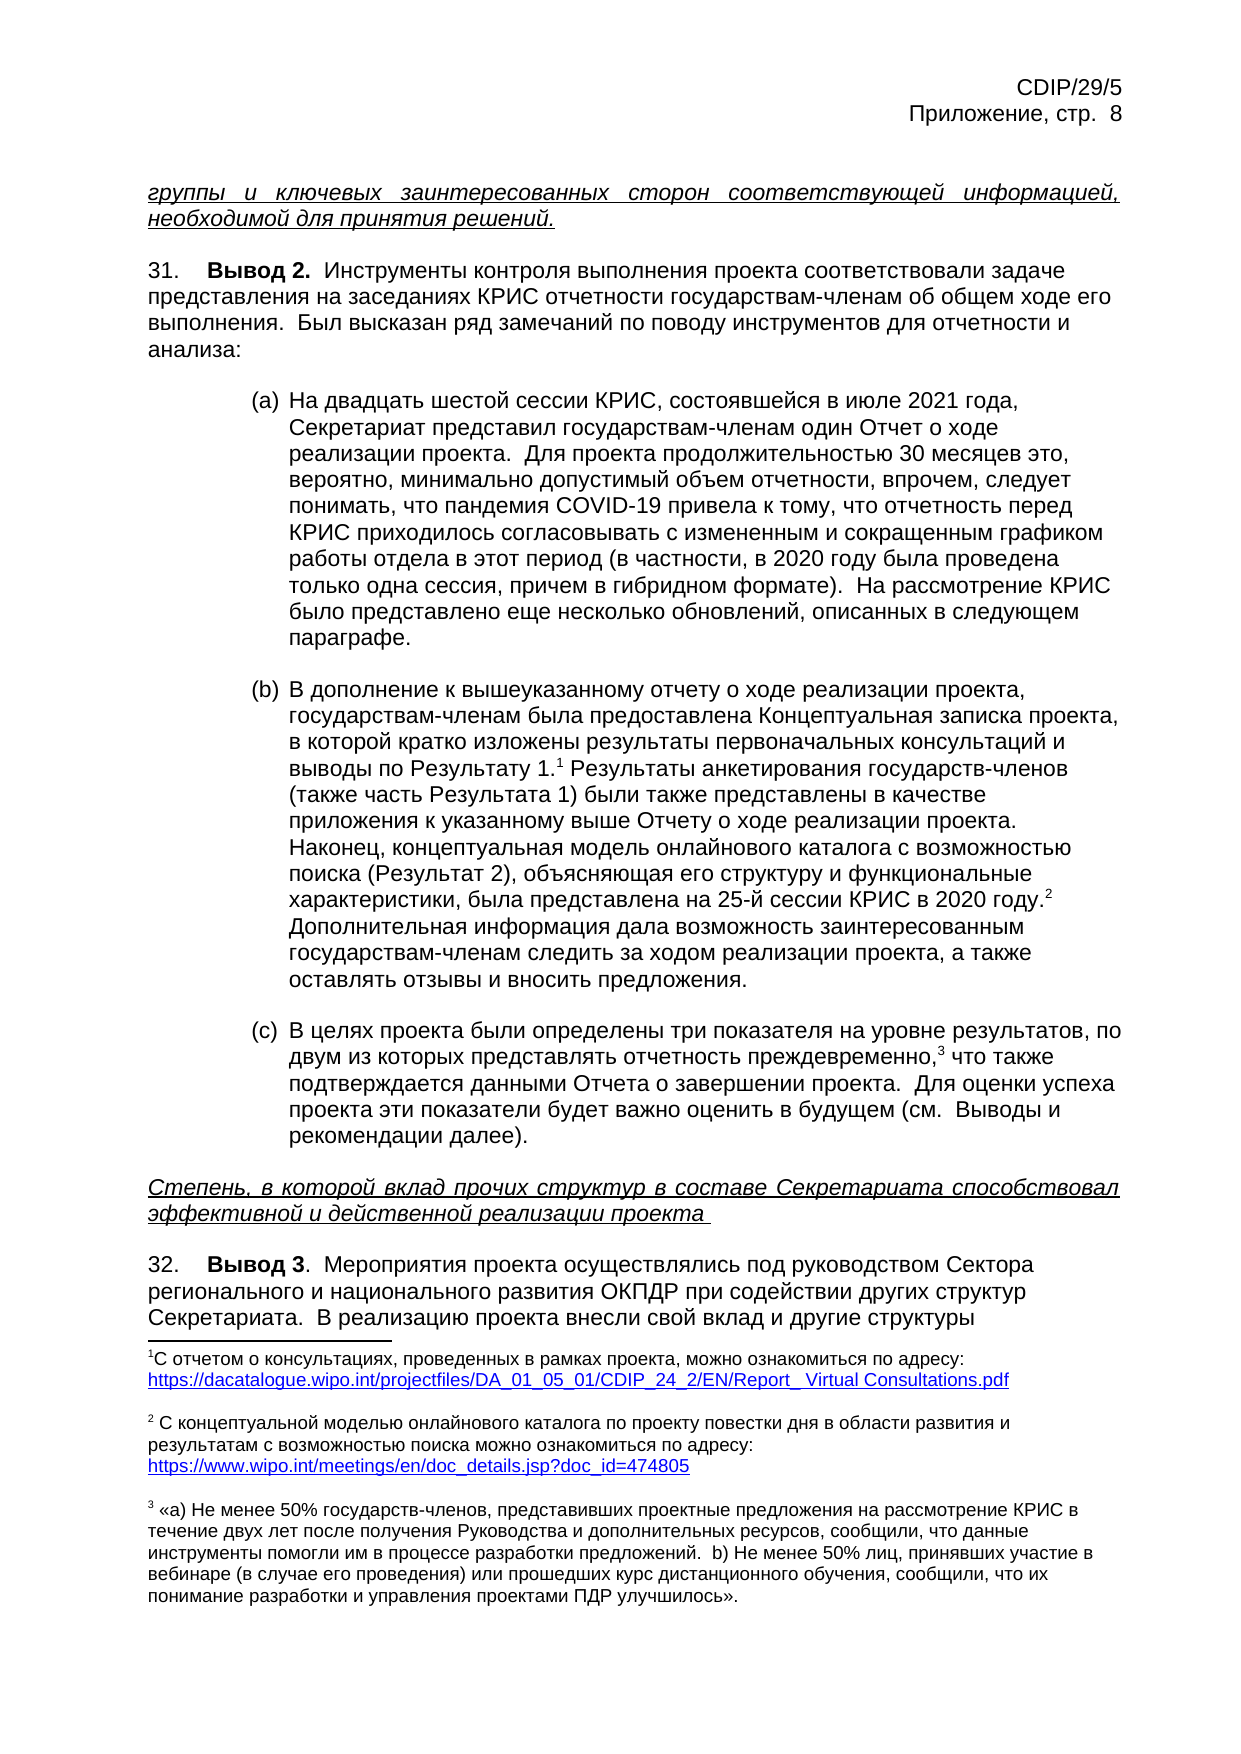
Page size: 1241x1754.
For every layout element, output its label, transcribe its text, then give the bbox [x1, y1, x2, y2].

text Степень, в которой вклад прочих структур в составе Секретариата способствовал эффективной и действенной реализации проекта [148, 1174, 1122, 1226]
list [148, 1251, 1122, 1330]
list В целях проекта были определены три показателя на уровне результатов, по двум из которых представлять отчетность преждевременно, что также подтверждается данными Отчета о завершении проекта. Для оценки успеха проекта эти показатели будет важно оценить в будущем (см. Выводы и рекомендации далее). [251, 1017, 1122, 1149]
list На двадцать шестой сессии КРИС, состоявшейся в июле 2021 года, Секретариат представил государствам-членам один Отчет о ходе реализации проекта. Для проекта продолжительностью 30 месяцев это, вероятно, минимально допустимый объем отчетности, впрочем, следует понимать, что пандемия COVID-19 привела к тому, что отчетность перед КРИС приходилось согласовывать с измененным и сокращенным графиком работы отдела в этот период (в частности, в 2020 году была проведена только одна сессия, причем в гибридном формате). На рассмотрение КРИС было представлено еще несколько обновлений, описанных в следующем параграфе. [251, 387, 1122, 651]
list Вывод 2. Инструменты контроля выполнения проекта соответствовали задаче представления на заседаниях КРИС отчетности государствам-членам об общем ходе его выполнения. Был высказан ряд замечаний по поводу инструментов для отчетности и анализа: [148, 257, 1122, 362]
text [148, 179, 1122, 232]
list В дополнение к вышеуказанному отчету о ходе реализации проекта, государствам-членам была предоставлена Концептуальная записка проекта, в которой кратко изложены результаты первоначальных консультаций и выводы по Результату 1. Результаты анкетирования государств-членов (также часть Результата 1) были также представлены в качестве приложения к указанному выше Отчету о ходе реализации проекта. Наконец, концептуальная модель онлайнового каталога с возможностью поиска (Результат 2), объясняющая его структуру и функциональные характеристики, была представлена на 25-й сессии КРИС в 2020 году. Дополнительная информация дала возможность заинтересованным государствам-членам следить за ходом реализации проекта, а также оставлять отзывы и вносить предложения. [251, 676, 1122, 992]
